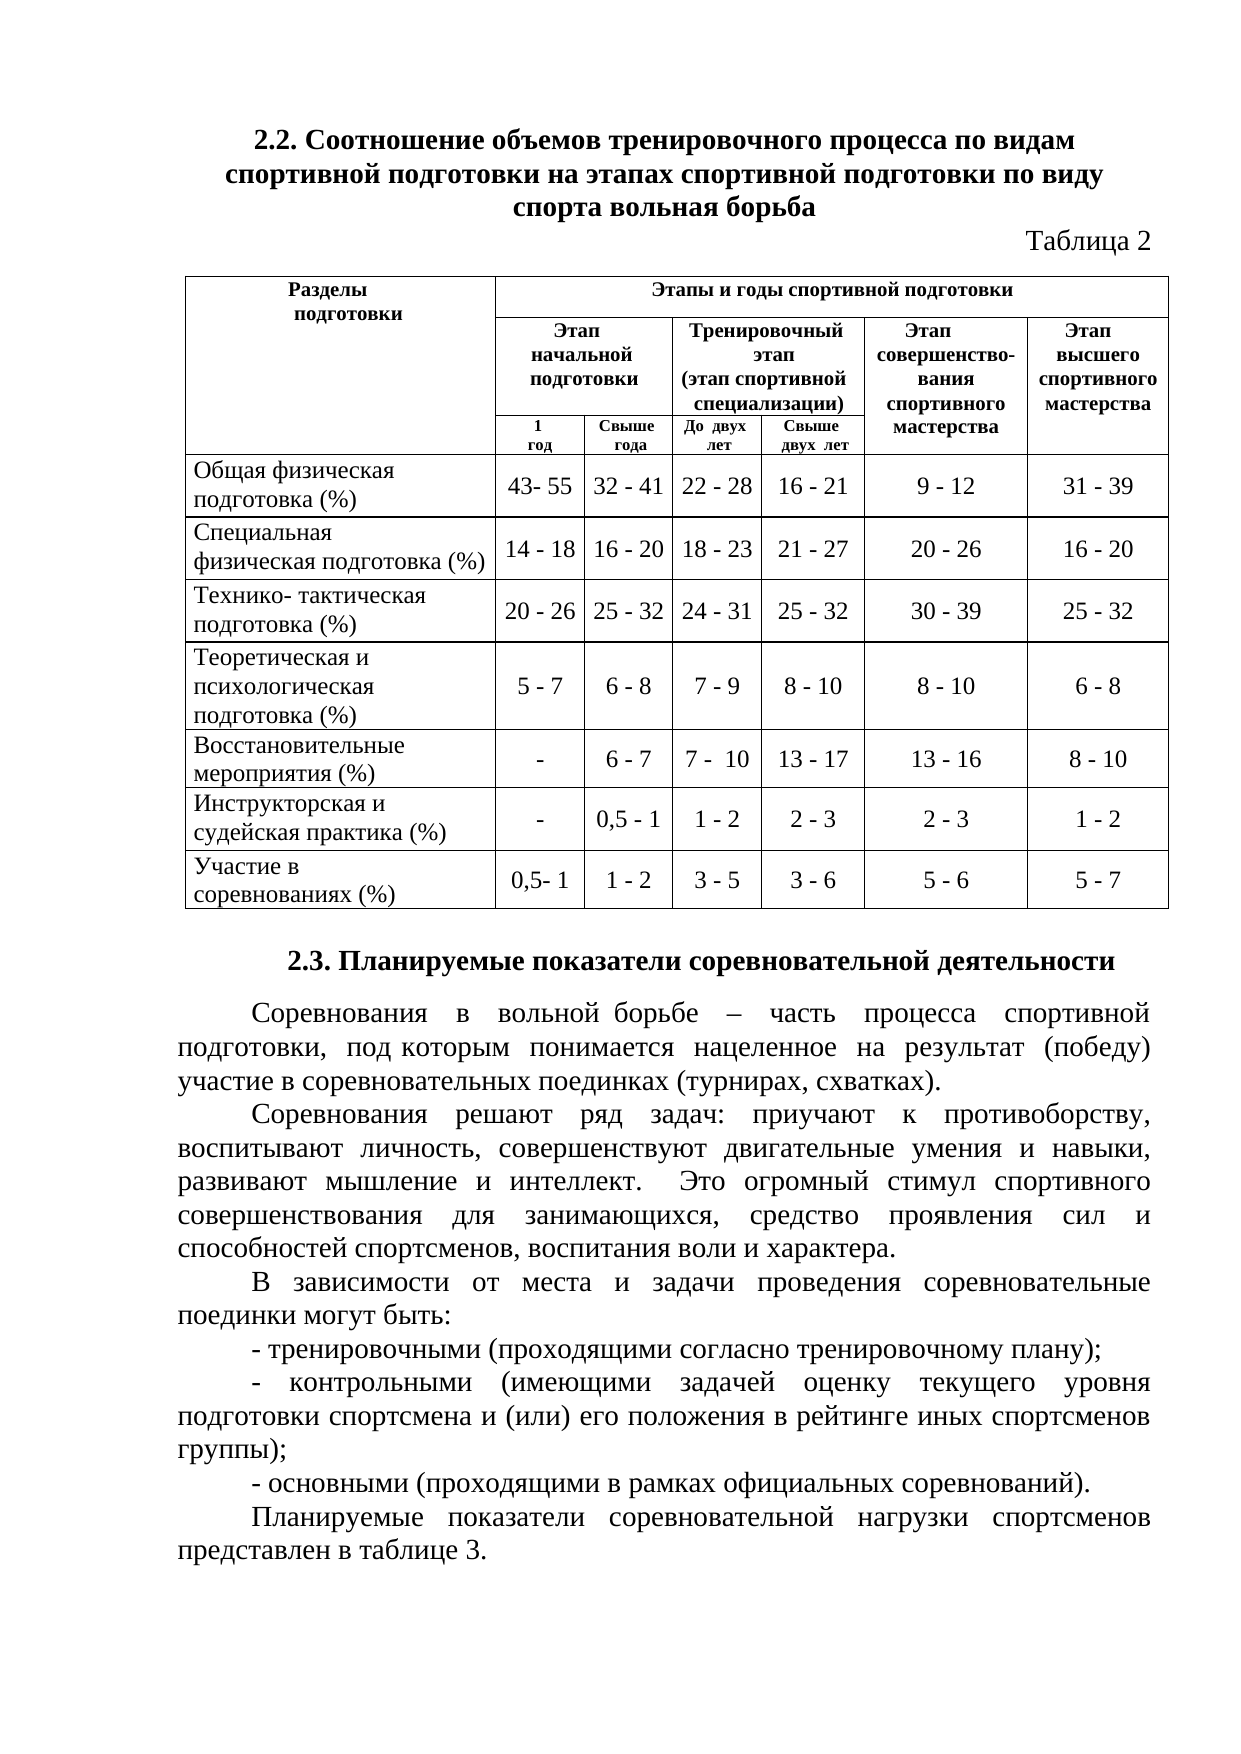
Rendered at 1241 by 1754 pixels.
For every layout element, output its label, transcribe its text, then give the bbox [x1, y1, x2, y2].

table_cell 6 - 7 [585, 730, 672, 787]
text Соревнования решают ряд задач: приучают к противоборству, воспитывают личность, совершенствуют двигательные умения и навыки, развивают мышление и интеллект. Это огромный стимул спортивного совершенствования для занимающихся, средство проявления сил и способностей спортсменов, воспитания воли и характера. [177, 1096, 1152, 1264]
table_cell 43- 55 [496, 455, 584, 516]
table_cell Специальная физическая подготовка (%) [186, 518, 495, 579]
text Таблица 2 [177, 223, 1152, 256]
table_cell 2 - 3 [762, 788, 864, 850]
table_cell 3 - 6 [762, 851, 864, 908]
table_cell 18 - 23 [673, 518, 761, 579]
text - контрольными (имеющими задачей оценку текущего уровня подготовки спортсмена и (или) его положения в рейтинге иных спортсменов группы); [177, 1364, 1152, 1465]
table_cell - [496, 730, 584, 787]
table_cell Тренировочный этап (этап спортивной специализации) [673, 318, 864, 414]
table_cell До двух лет [673, 416, 761, 454]
table_cell Этап начальной подготовки [496, 318, 672, 414]
table_cell 3 - 5 [673, 851, 761, 908]
table_cell 5 - 7 [1028, 851, 1168, 908]
table_cell Общая физическая подготовка (%) [186, 455, 495, 516]
table_cell 25 - 32 [585, 580, 672, 641]
table_cell 0,5 - 1 [585, 788, 672, 850]
table_cell 9 - 12 [865, 455, 1027, 516]
table_cell 6 - 8 [1028, 643, 1168, 729]
table_cell 1 - 2 [673, 788, 761, 850]
table_cell 0,5- 1 [496, 851, 584, 908]
text Планируемые показатели соревновательной нагрузки спортсменов представлен в таблице 3. [177, 1499, 1152, 1566]
table_cell 1 год [496, 416, 584, 454]
table_cell Этап высшего спортивного мастерства [1028, 318, 1168, 454]
text В зависимости от места и задачи проведения соревновательные поединки могут быть: [177, 1264, 1152, 1331]
table_cell Участие в соревнованиях (%) [186, 851, 495, 908]
table_cell 13 - 17 [762, 730, 864, 787]
table_cell 14 - 18 [496, 518, 584, 579]
table_header Разделы подготовки [186, 277, 495, 454]
table_cell 8 - 10 [1028, 730, 1168, 787]
table_cell Теоретическая и психологическая подготовка (%) [186, 643, 495, 729]
table_cell Восстановительные мероприятия (%) [186, 730, 495, 787]
table_header Этапы и годы спортивной подготовки [496, 277, 1168, 317]
table_cell Свыше года [585, 416, 672, 454]
table_cell 32 - 41 [585, 455, 672, 516]
table_cell 20 - 26 [496, 580, 584, 641]
table_cell 5 - 7 [496, 643, 584, 729]
text Соревнования в вольной борьбе – часть процесса спортивной подготовки, под которым понимается нацеленное на результат (победу) участие в соревновательных поединках (турнирах, схватках). [177, 996, 1152, 1096]
table_cell 25 - 32 [1028, 580, 1168, 641]
table_cell 16 - 20 [585, 518, 672, 579]
table_cell Свыше двух лет [762, 416, 864, 454]
table_cell 21 - 27 [762, 518, 864, 579]
table_cell - [496, 788, 584, 850]
table_cell 2 - 3 [865, 788, 1027, 850]
table_cell 16 - 21 [762, 455, 864, 516]
table_cell 7 - 9 [673, 643, 761, 729]
table_cell 22 - 28 [673, 455, 761, 516]
table_cell 8 - 10 [865, 643, 1027, 729]
table_cell Инструкторская и судейская практика (%) [186, 788, 495, 850]
table_cell 8 - 10 [762, 643, 864, 729]
text - основными (проходящими в рамках официальных соревнований). [177, 1465, 1152, 1499]
table_cell 13 - 16 [865, 730, 1027, 787]
table_cell 1 - 2 [585, 851, 672, 908]
table_cell 6 - 8 [585, 643, 672, 729]
text 2.2. Соотношение объемов тренировочного процесса по видам спортивной подготовки на этапах спортивной подготовки по виду спорта вольная борьба [177, 122, 1152, 223]
table_cell 30 - 39 [865, 580, 1027, 641]
table_cell Технико- тактическая подготовка (%) [186, 580, 495, 641]
table_cell 25 - 32 [762, 580, 864, 641]
table_cell 16 - 20 [1028, 518, 1168, 579]
table_cell Этап совершенство-вания спортивного мастерства [865, 318, 1027, 454]
table_cell 31 - 39 [1028, 455, 1168, 516]
text - тренировочными (проходящими согласно тренировочному плану); [177, 1331, 1152, 1364]
text 2.3. Планируемые показатели соревновательной деятельности [177, 943, 1152, 976]
table_cell 20 - 26 [865, 518, 1027, 579]
table_cell 7 - 10 [673, 730, 761, 787]
table_cell 5 - 6 [865, 851, 1027, 908]
table_cell 24 - 31 [673, 580, 761, 641]
table_cell 1 - 2 [1028, 788, 1168, 850]
